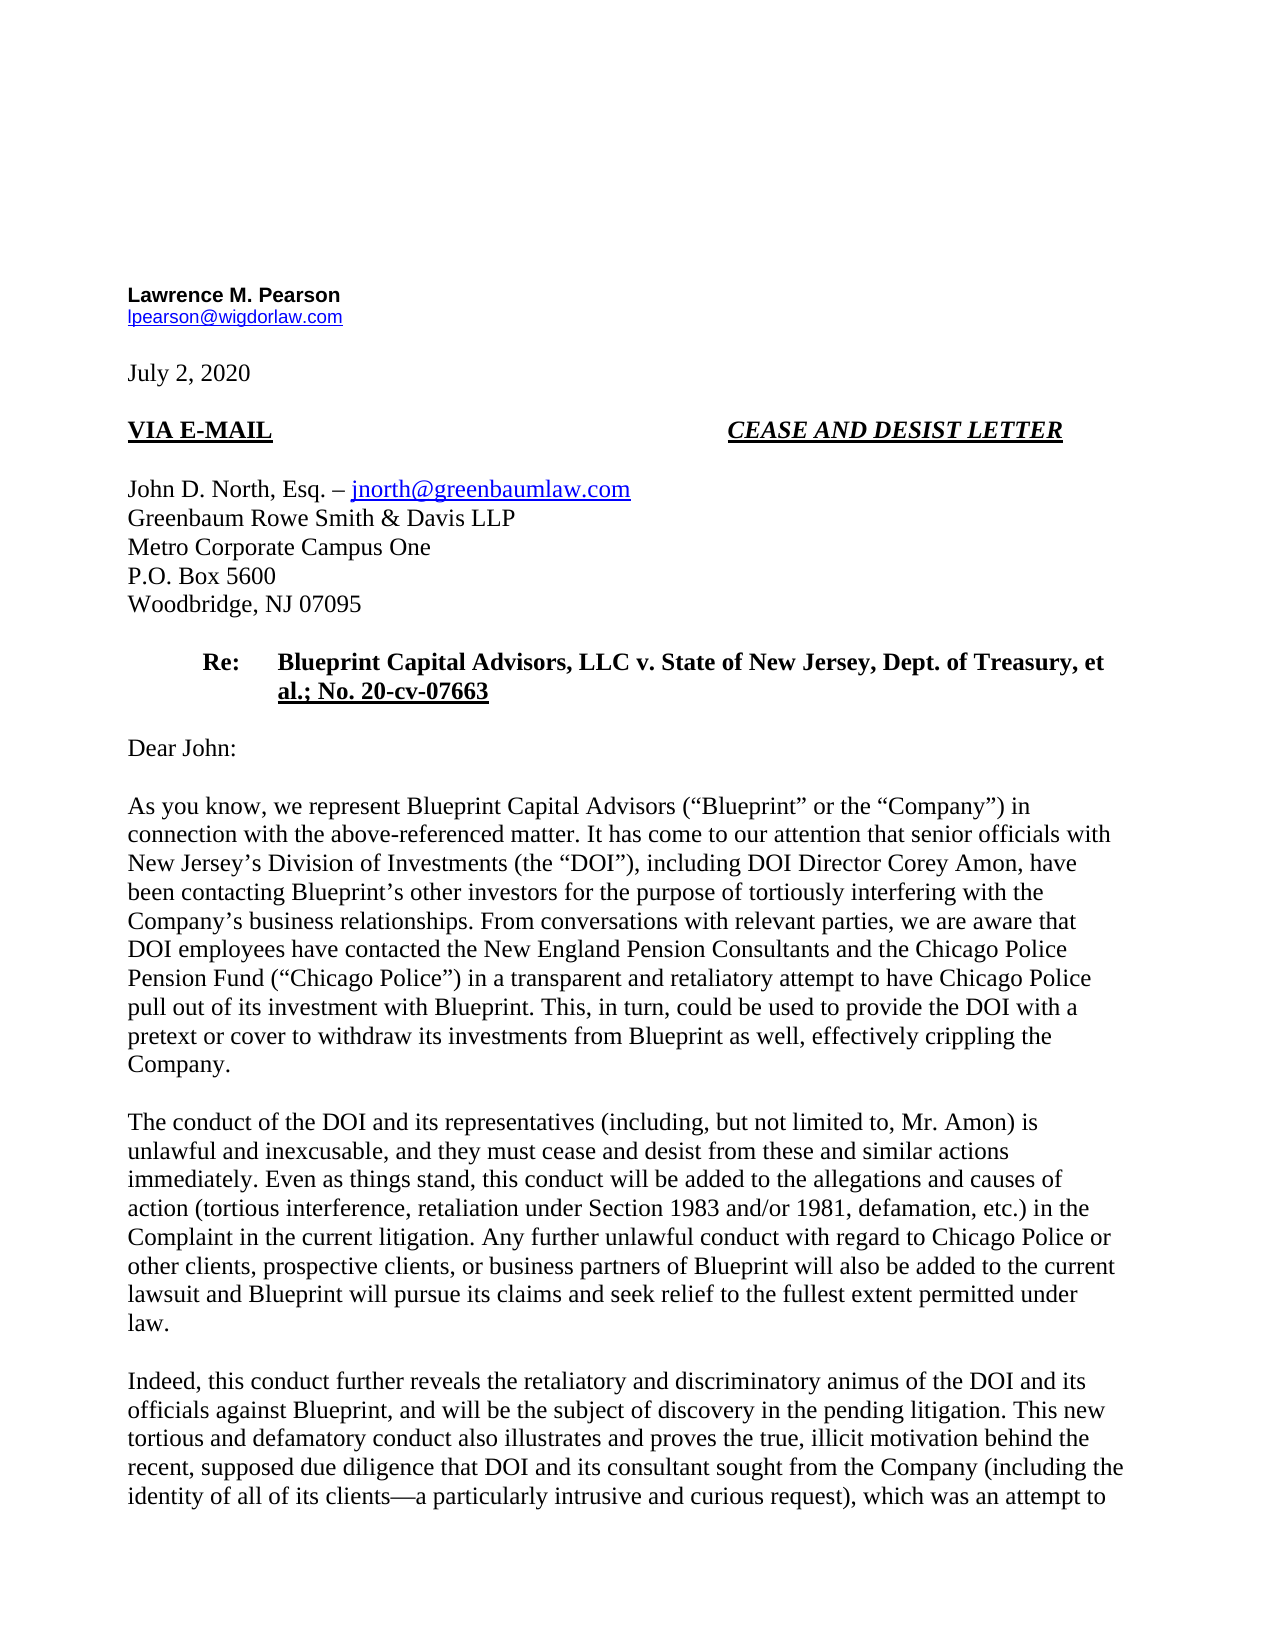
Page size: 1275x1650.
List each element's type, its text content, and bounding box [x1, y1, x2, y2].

text Indeed, this conduct further reveals the retaliatory and discriminatory animus of the DOI and its officials against Blueprint, and will be the subject of discovery in the pending litigation. This new tortious and defamatory conduct also illustrates and proves the true, illicit motivation behind the recent, supposed due diligence that DOI and its consultant sought from the Company (including the identity of all of its clients—a particularly intrusive and curious request), which was an attempt to [127, 1366, 1126, 1510]
text lpearson@wigdorlaw.com [127, 307, 1275, 328]
text John D. North, Esq. – jnorth@greenbaumlaw.com Greenbaum Rowe Smith & Davis LLP [127, 474, 745, 532]
text As you know, we represent Blueprint Capital Advisors (“Blueprint” or the “Company”) in connection with the above-referenced matter. It has come to our attention that senior officials with New Jersey’s Division of Investments (the “DOI”), including DOI Director Corey Amon, have been contacting Blueprint’s other investors for the purpose of tortiously interfering with the Company’s business relationships. From conversations with relevant parties, we are aware that DOI employees have contacted the New England Pension Consultants and the Chicago Police Pension Fund (“Chicago Police”) in a transparent and retaliatory attempt to have Chicago Police pull out of its investment with Blueprint. This, in turn, could be used to provide the DOI with a pretext or cover to withdraw its investments from Blueprint as well, effectively crippling the Company. [127, 791, 1118, 1078]
text Lawrence M. Pearson [127, 283, 1275, 307]
title Re: Blueprint Capital Advisors, LLC v. State of New Jersey, Dept. of Treasury, et al.; No. 20-cv-07663 [202, 647, 1105, 704]
text July 2, 2020 [127, 358, 1275, 387]
text VIA E-MAIL CEASE AND DESIST LETTER [127, 415, 1275, 444]
text The conduct of the DOI and its representatives (including, but not limited to, Mr. Amon) is unlawful and inexcusable, and they must cease and desist from these and similar actions immediately. Even as things stand, this conduct will be added to the allegations and causes of action (tortious interference, retaliation under Section 1983 and/or 1981, defamation, etc.) in the Complaint in the current litigation. Any further unlawful conduct with regard to Chicago Police or other clients, prospective clients, or business partners of Blueprint will also be added to the current lawsuit and Blueprint will pursue its claims and seek relief to the fullest extent permitted under law. [127, 1107, 1118, 1337]
text Dear John: [127, 733, 1275, 762]
text P.O. Box 5600 Woodbridge, NJ 07095 [127, 561, 364, 618]
text Metro Corporate Campus One [127, 532, 1275, 561]
